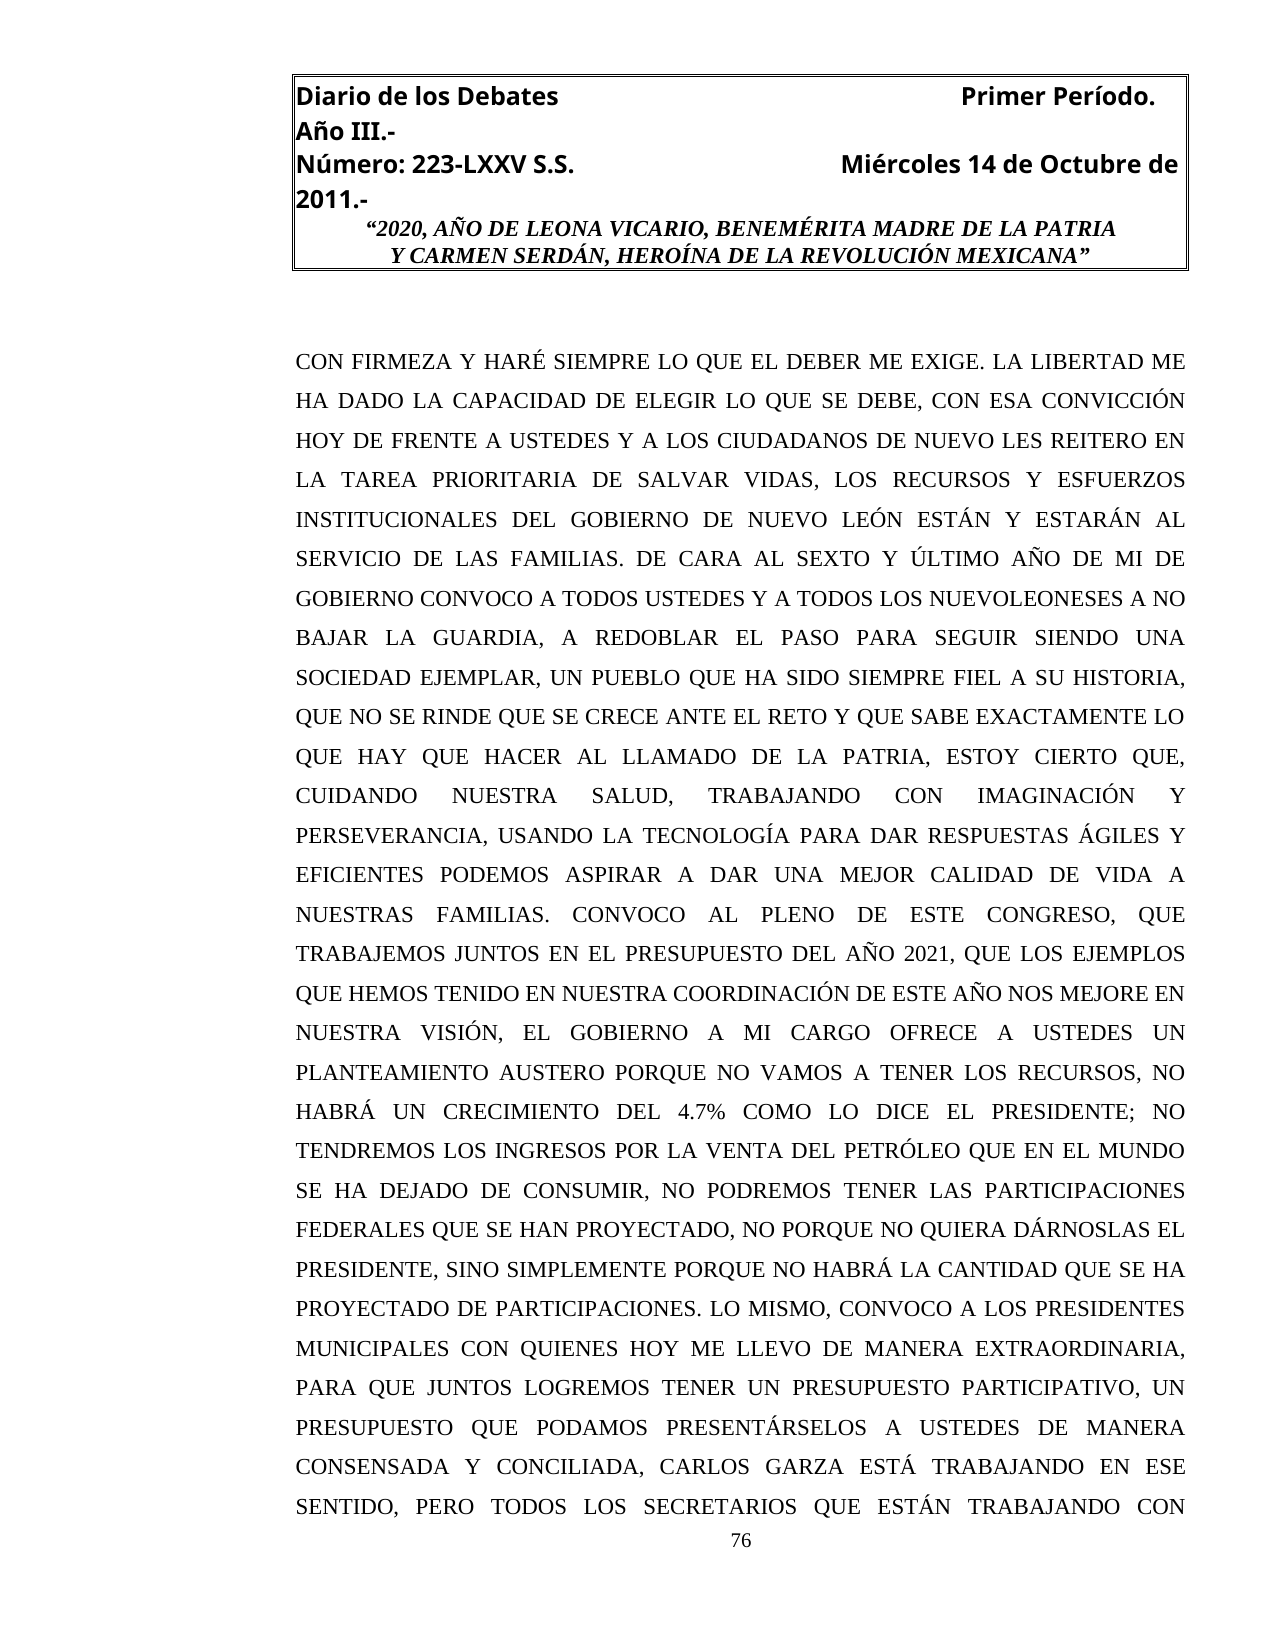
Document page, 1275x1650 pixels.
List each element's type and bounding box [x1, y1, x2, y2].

text [295, 348, 1186, 1519]
